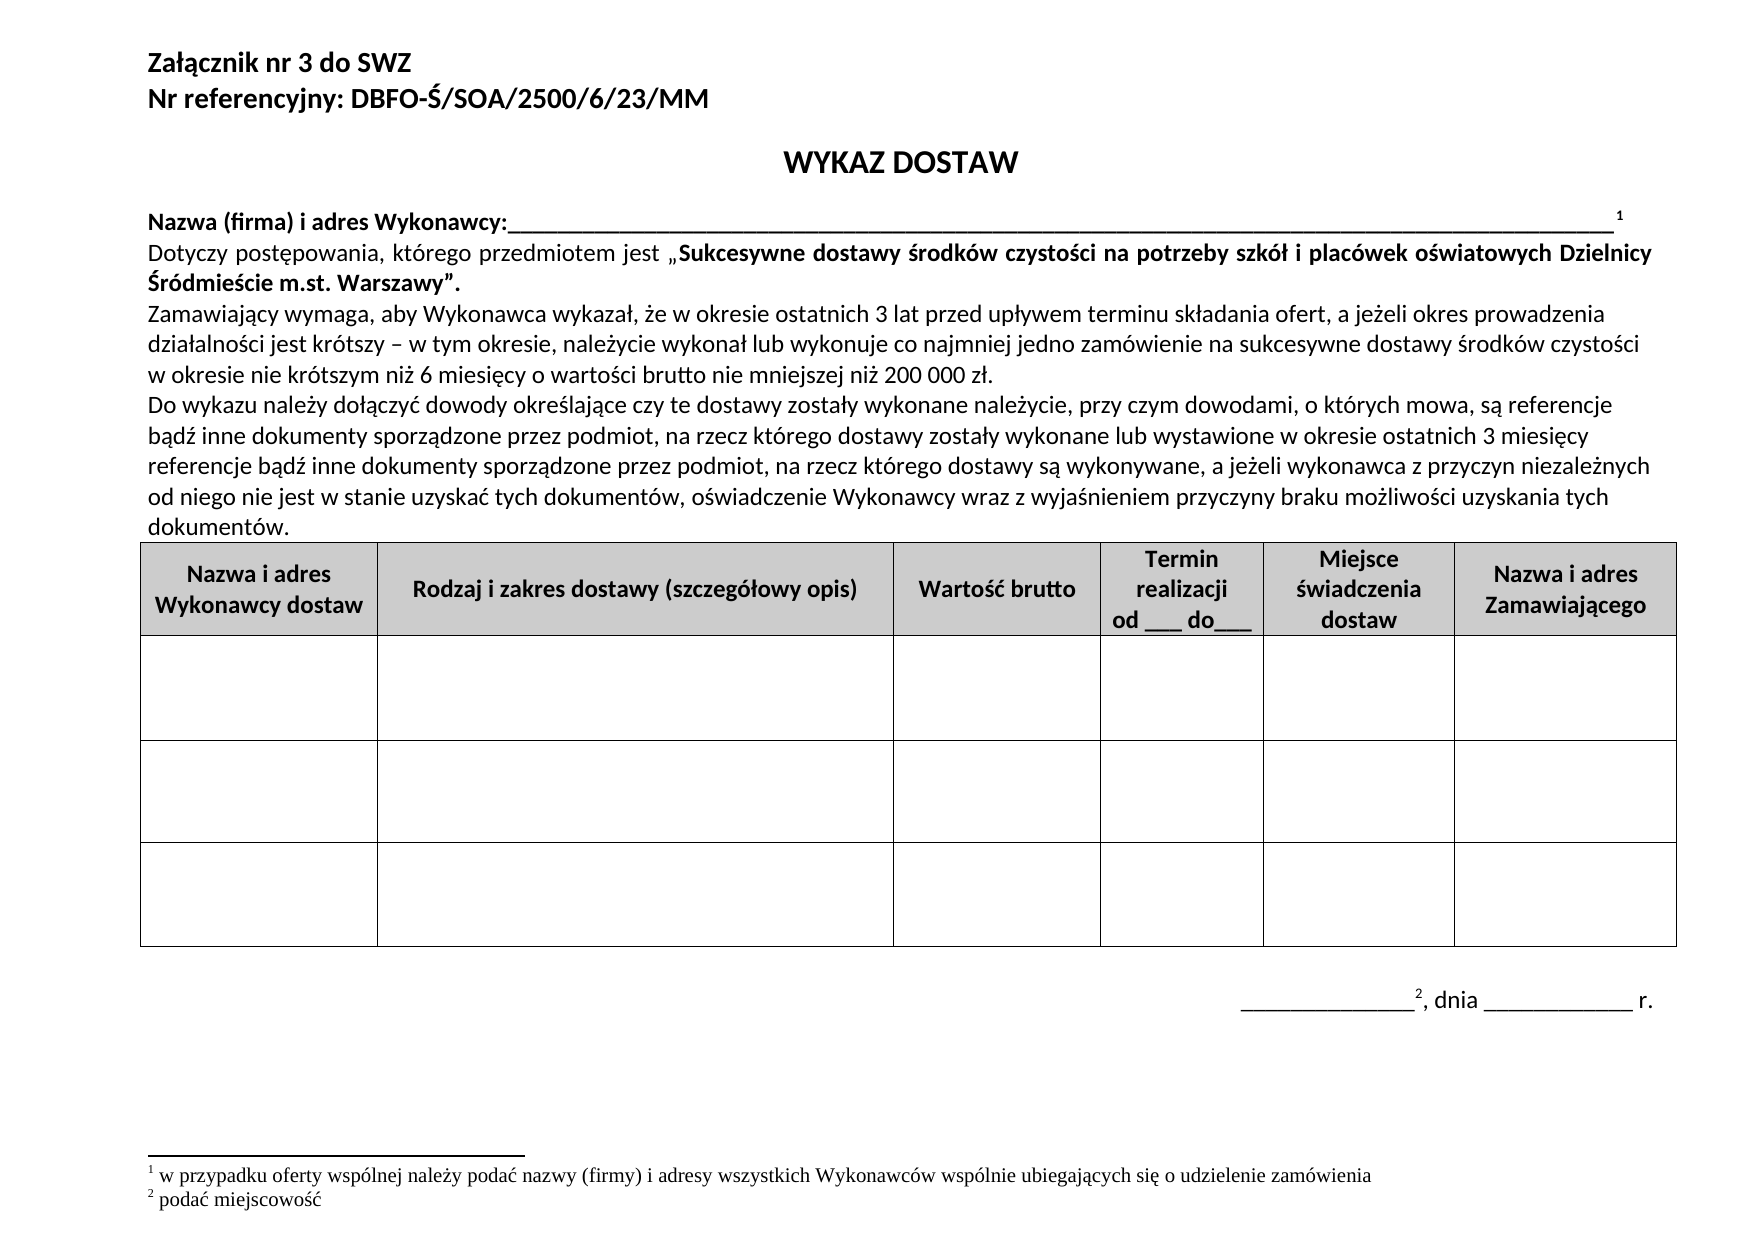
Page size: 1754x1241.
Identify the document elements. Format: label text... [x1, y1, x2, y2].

table_cell [894, 843, 1100, 946]
subtitle WYKAZ DOSTAW [148, 141, 1654, 181]
table_cell [141, 636, 377, 740]
table_cell [1101, 741, 1263, 842]
table_header Nazwa i adres Wykonawcy dostaw [141, 543, 377, 635]
text Nazwa (firma) i adres Wykonawcy:_________________________________________________________________________________________ [148, 206, 1654, 237]
table_header Rodzaj i zakres dostawy (szczegółowy opis) [378, 543, 893, 635]
subtitle Nr referencyjny: DBFO-Ś/SOA/2500/6/23/MM [148, 80, 1654, 116]
table_cell [1455, 843, 1676, 946]
table_cell [894, 741, 1100, 842]
table_cell [1101, 636, 1263, 740]
table_cell [1455, 741, 1676, 842]
table_header Nazwa i adres Zamawiającego [1455, 543, 1676, 635]
table_cell [1264, 843, 1454, 946]
subtitle Załącznik nr 3 do SWZ [148, 44, 1654, 80]
table_header Termin realizacji od ___ do___ [1101, 543, 1263, 635]
table_cell [141, 843, 377, 946]
table_cell [378, 636, 893, 740]
text Do wykazu należy dołączyć dowody określające czy te dostawy zostały wykonane należycie, przy czym dowodami, o których mowa, są referencje bądź inne dokumenty sporządzone przez podmiot, na rzecz którego dostawy zostały wykonane lub wystawione w okresie ostatnich 3 miesięcy referencje bądź inne dokumenty sporządzone przez podmiot, na rzecz którego dostawy są wykonywane, a jeżeli wykonawca z przyczyn niezależnych od niego nie jest w stanie uzyskać tych dokumentów, oświadczenie Wykonawcy wraz z wyjaśnieniem przyczyny braku możliwości uzyskania tych dokumentów. [148, 389, 1654, 542]
table_cell [1455, 636, 1676, 740]
text Dotyczy postępowania, którego przedmiotem jest „Sukcesywne dostawy środków czystości na potrzeby szkół i placówek oświatowych Dzielnicy Śródmieście m.st. Warszawy”. [148, 237, 1654, 298]
table_cell [378, 843, 893, 946]
table_cell [894, 636, 1100, 740]
table_header Wartość brutto [894, 543, 1100, 635]
table_cell [141, 741, 377, 842]
text Zamawiający wymaga, aby Wykonawca wykazał, że w okresie ostatnich 3 lat przed upływem terminu składania ofert, a jeżeli okres prowadzenia działalności jest krótszy – w tym okresie, należycie wykonał lub wykonuje co najmniej jedno zamówienie na sukcesywne dostawy środków czystości w okresie nie krótszym niż 6 miesięcy o wartości brutto nie mniejszej niż 200 000 zł. [148, 298, 1654, 389]
table_cell [1101, 843, 1263, 946]
table_cell [1264, 636, 1454, 740]
table_cell [378, 741, 893, 842]
text ______________, dnia ____________ r. [148, 984, 1654, 1015]
table_cell [1264, 741, 1454, 842]
table_header Miejsce świadczenia dostaw [1264, 543, 1454, 635]
